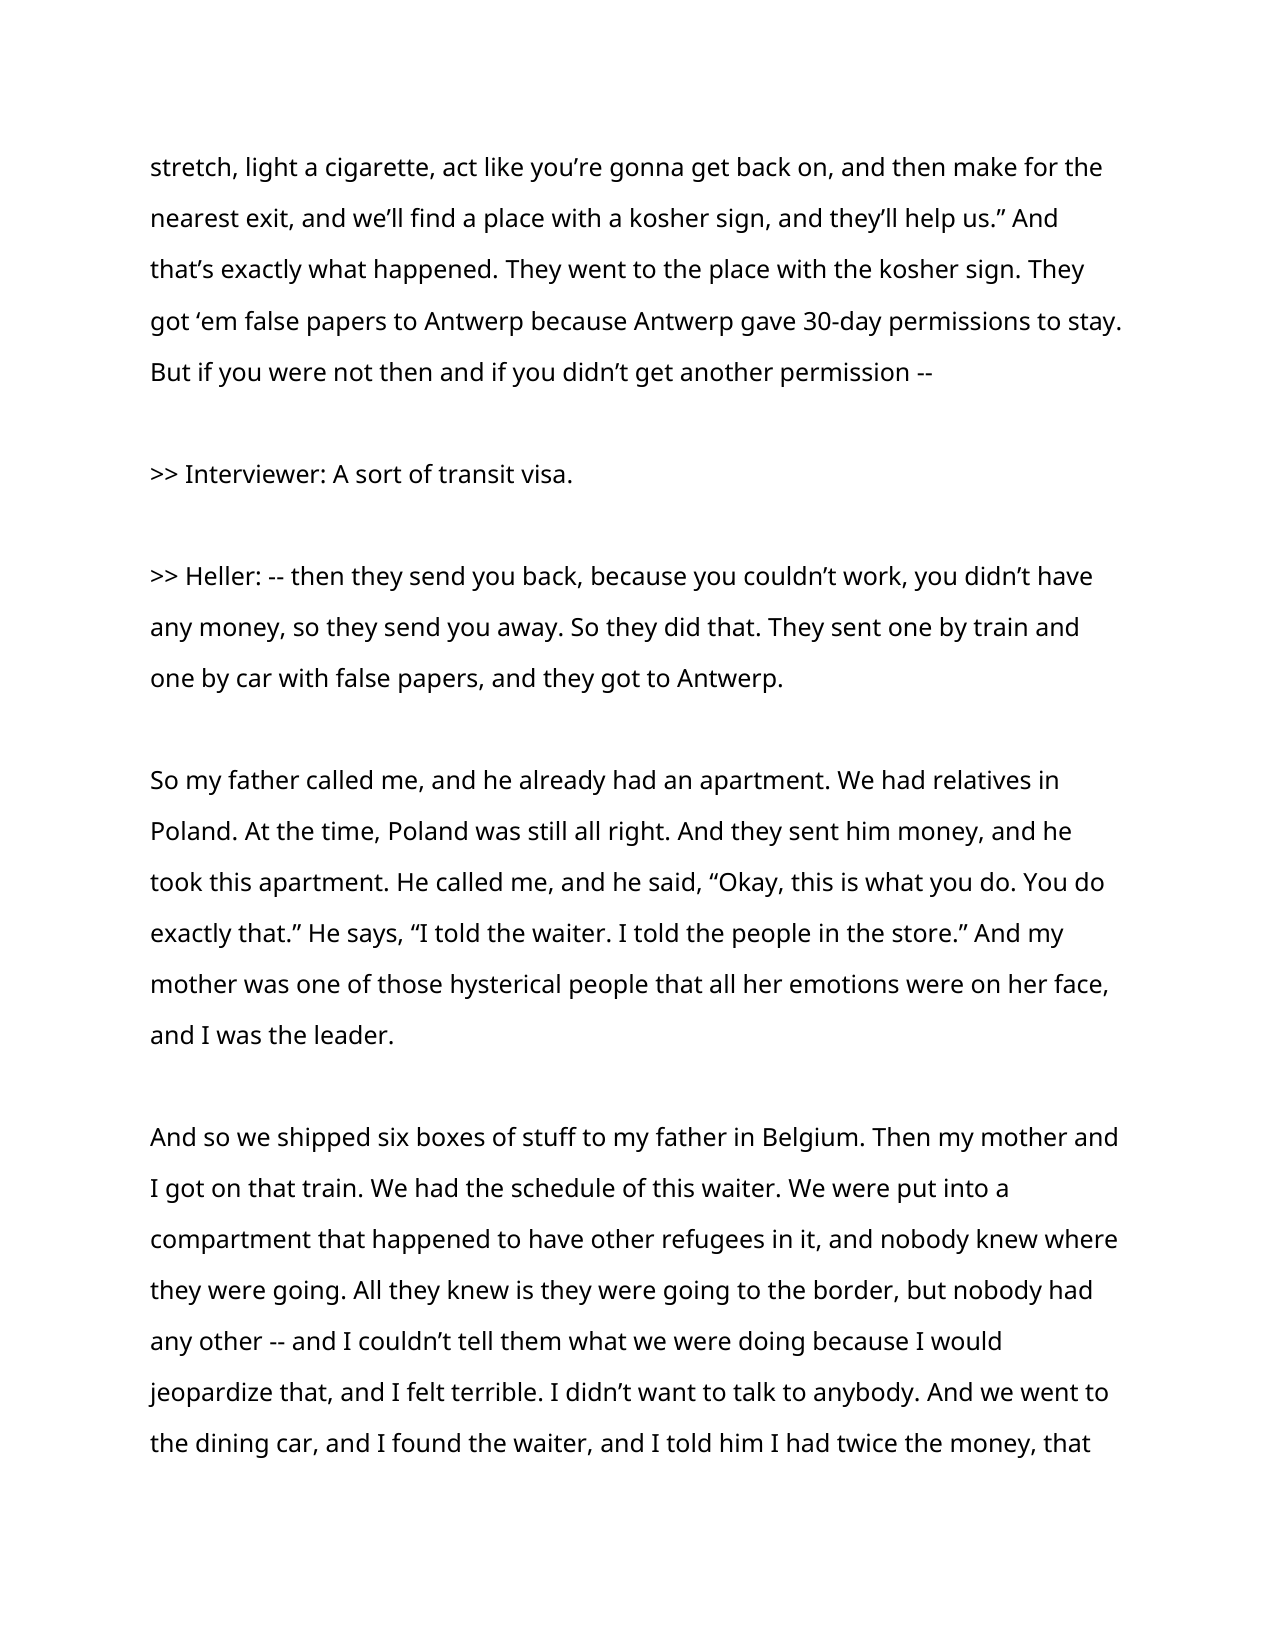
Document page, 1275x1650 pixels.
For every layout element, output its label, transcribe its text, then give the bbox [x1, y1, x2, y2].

text >> Interviewer: A sort of transit visa. [150, 456, 1125, 490]
text >> Heller: -- then they send you back, because you couldn’t work, you didn’t have any money, so they send you away. So they did that. They sent one by train and one by car with false papers, and they got to Antwerp. [150, 558, 1125, 694]
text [150, 1120, 1125, 1460]
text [150, 150, 1125, 388]
text So my father called me, and he already had an apartment. We had relatives in Poland. At the time, Poland was still all right. And they sent him money, and he took this apartment. He called me, and he said, “Okay, this is what you do. You do exactly that.” He says, “I told the waiter. I told the people in the store.” And my mother was one of those hysterical people that all her emotions were on her face, and I was the leader. [150, 762, 1125, 1052]
